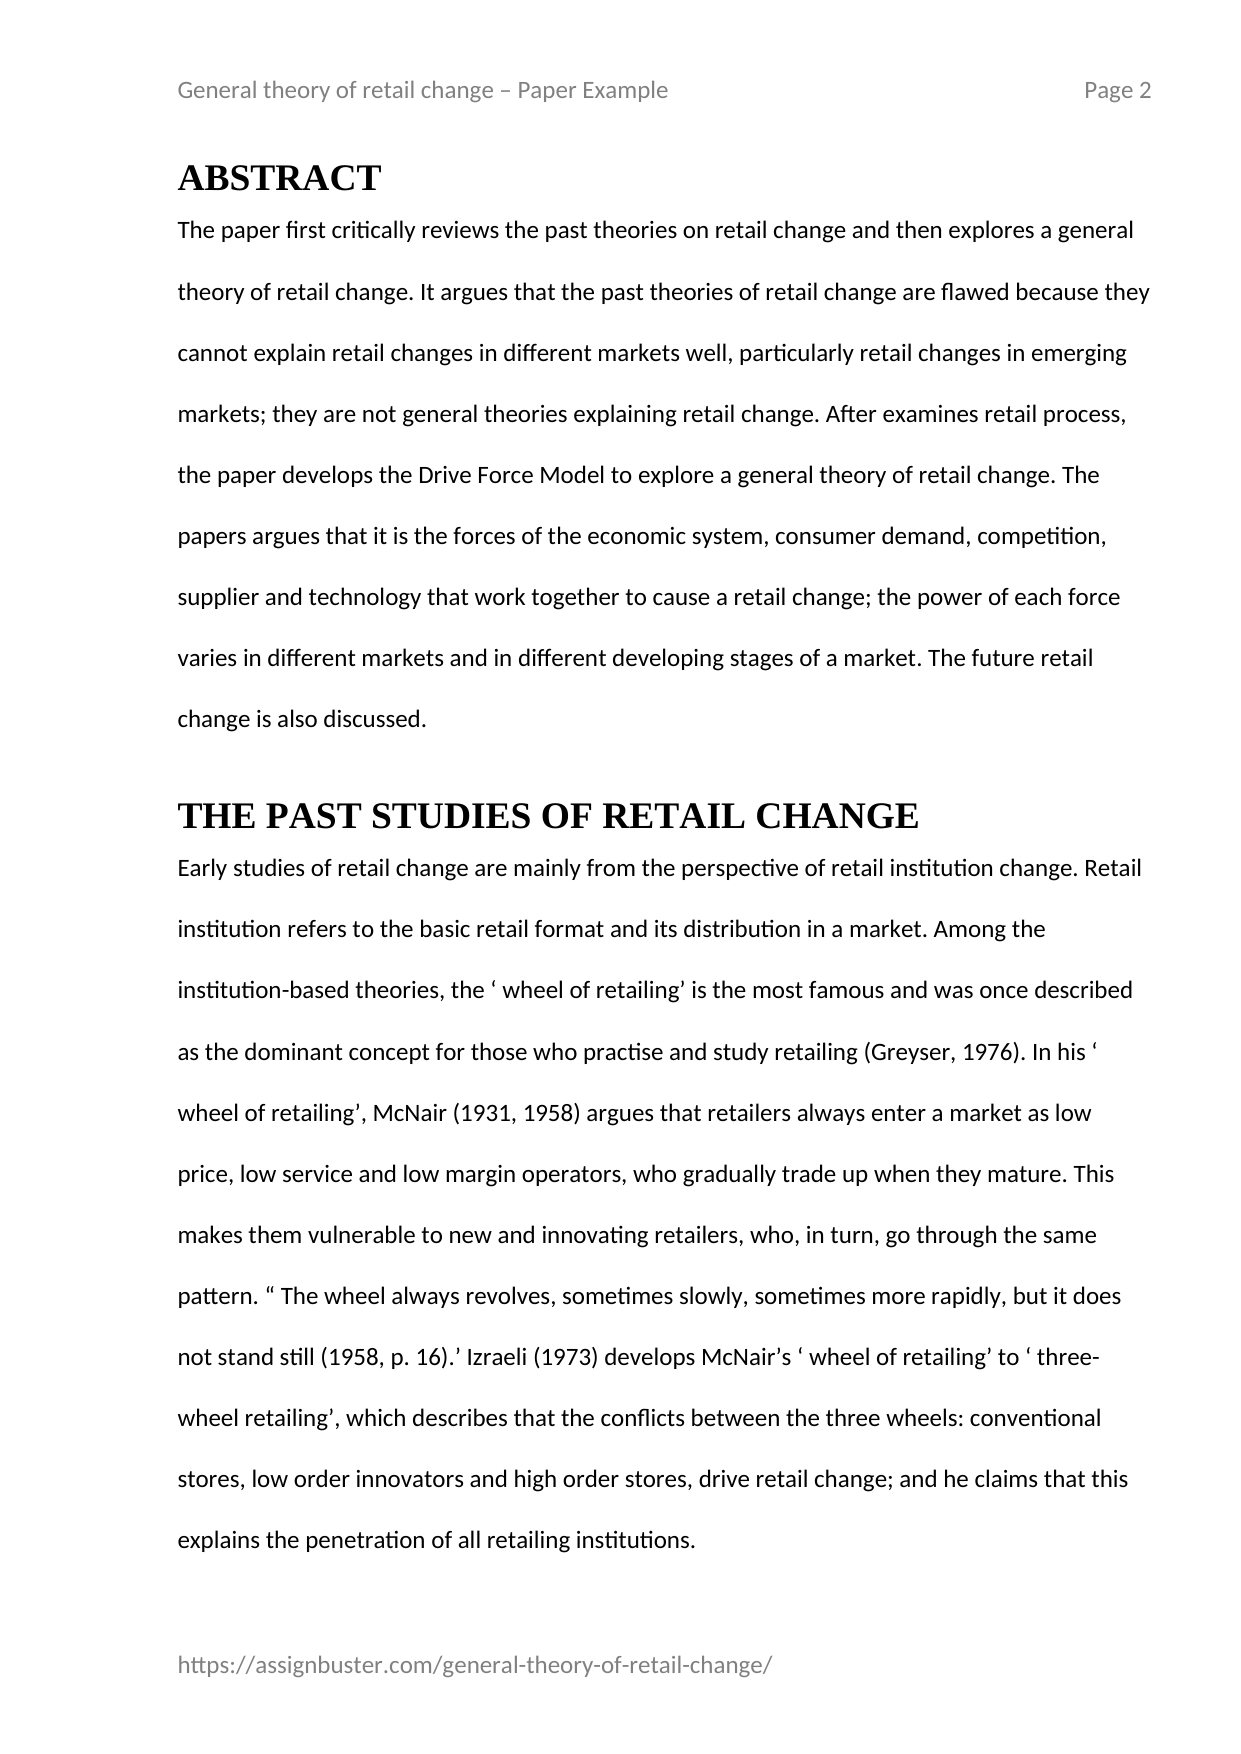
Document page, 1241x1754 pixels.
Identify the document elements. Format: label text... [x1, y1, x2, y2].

subtitle ABSTRACT [177, 156, 1152, 199]
text The paper first critically reviews the past theories on retail change and then explores a general theory of retail change. It argues that the past theories of retail change are flawed because they cannot explain retail changes in different markets well, particularly retail changes in emerging markets; they are not general theories explaining retail change. After examines retail process, the paper develops the Drive Force Model to explore a general theory of retail change. The papers argues that it is the forces of the economic system, consumer demand, competition, supplier and technology that work together to cause a retail change; the power of each force varies in different markets and in different developing stages of a market. The future retail change is also discussed. [177, 215, 1152, 733]
subtitle THE PAST STUDIES OF RETAIL CHANGE [177, 793, 1152, 837]
text Early studies of retail change are mainly from the perspective of retail institution change. Retail institution refers to the basic retail format and its distribution in a market. Among the institution-based theories, the ‘ wheel of retailing’ is the most famous and was once described as the dominant concept for those who practise and study retailing (Greyser, 1976). In his ‘ wheel of retailing’, McNair (1931, 1958) argues that retailers always enter a market as low price, low service and low margin operators, who gradually trade up when they mature. This makes them vulnerable to new and innovating retailers, who, in turn, go through the same pattern. “ The wheel always revolves, sometimes slowly, sometimes more rapidly, but it does not stand still (1958, p. 16).’ Izraeli (1973) develops McNair’s ‘ wheel of retailing’ to ‘ three-wheel retailing’, which describes that the conflicts between the three wheels: conventional stores, low order innovators and high order stores, drive retail change; and he claims that this explains the penetration of all retailing institutions. [177, 853, 1152, 1554]
